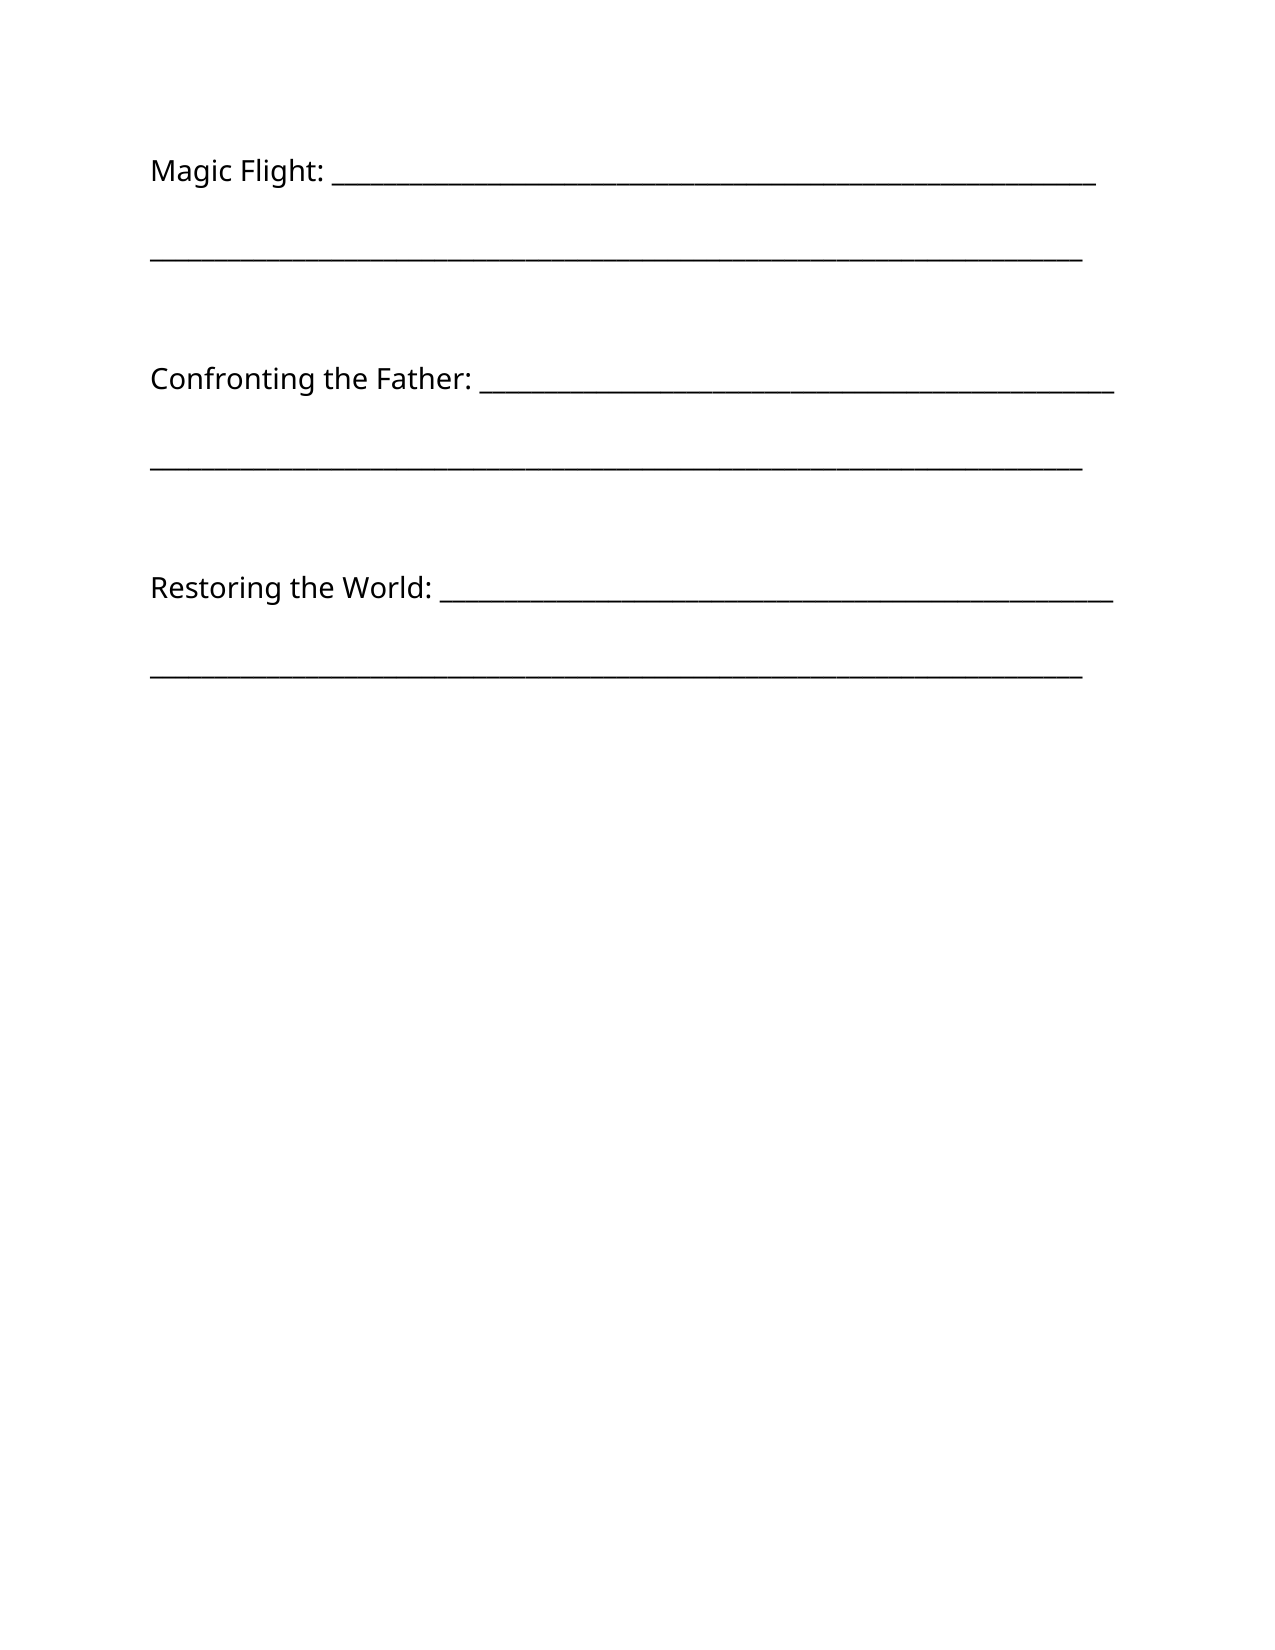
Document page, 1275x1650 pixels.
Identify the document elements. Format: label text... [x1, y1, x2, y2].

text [150, 226, 1125, 266]
text Restoring the World: ____________________________________________________ [150, 567, 1125, 607]
text ________________________________________________________________________ [150, 435, 1125, 474]
text ________________________________________________________________________ [150, 643, 1125, 683]
text Magic Flight: ___________________________________________________________ [150, 150, 1125, 190]
text Confronting the Father: _________________________________________________ [150, 359, 1125, 398]
